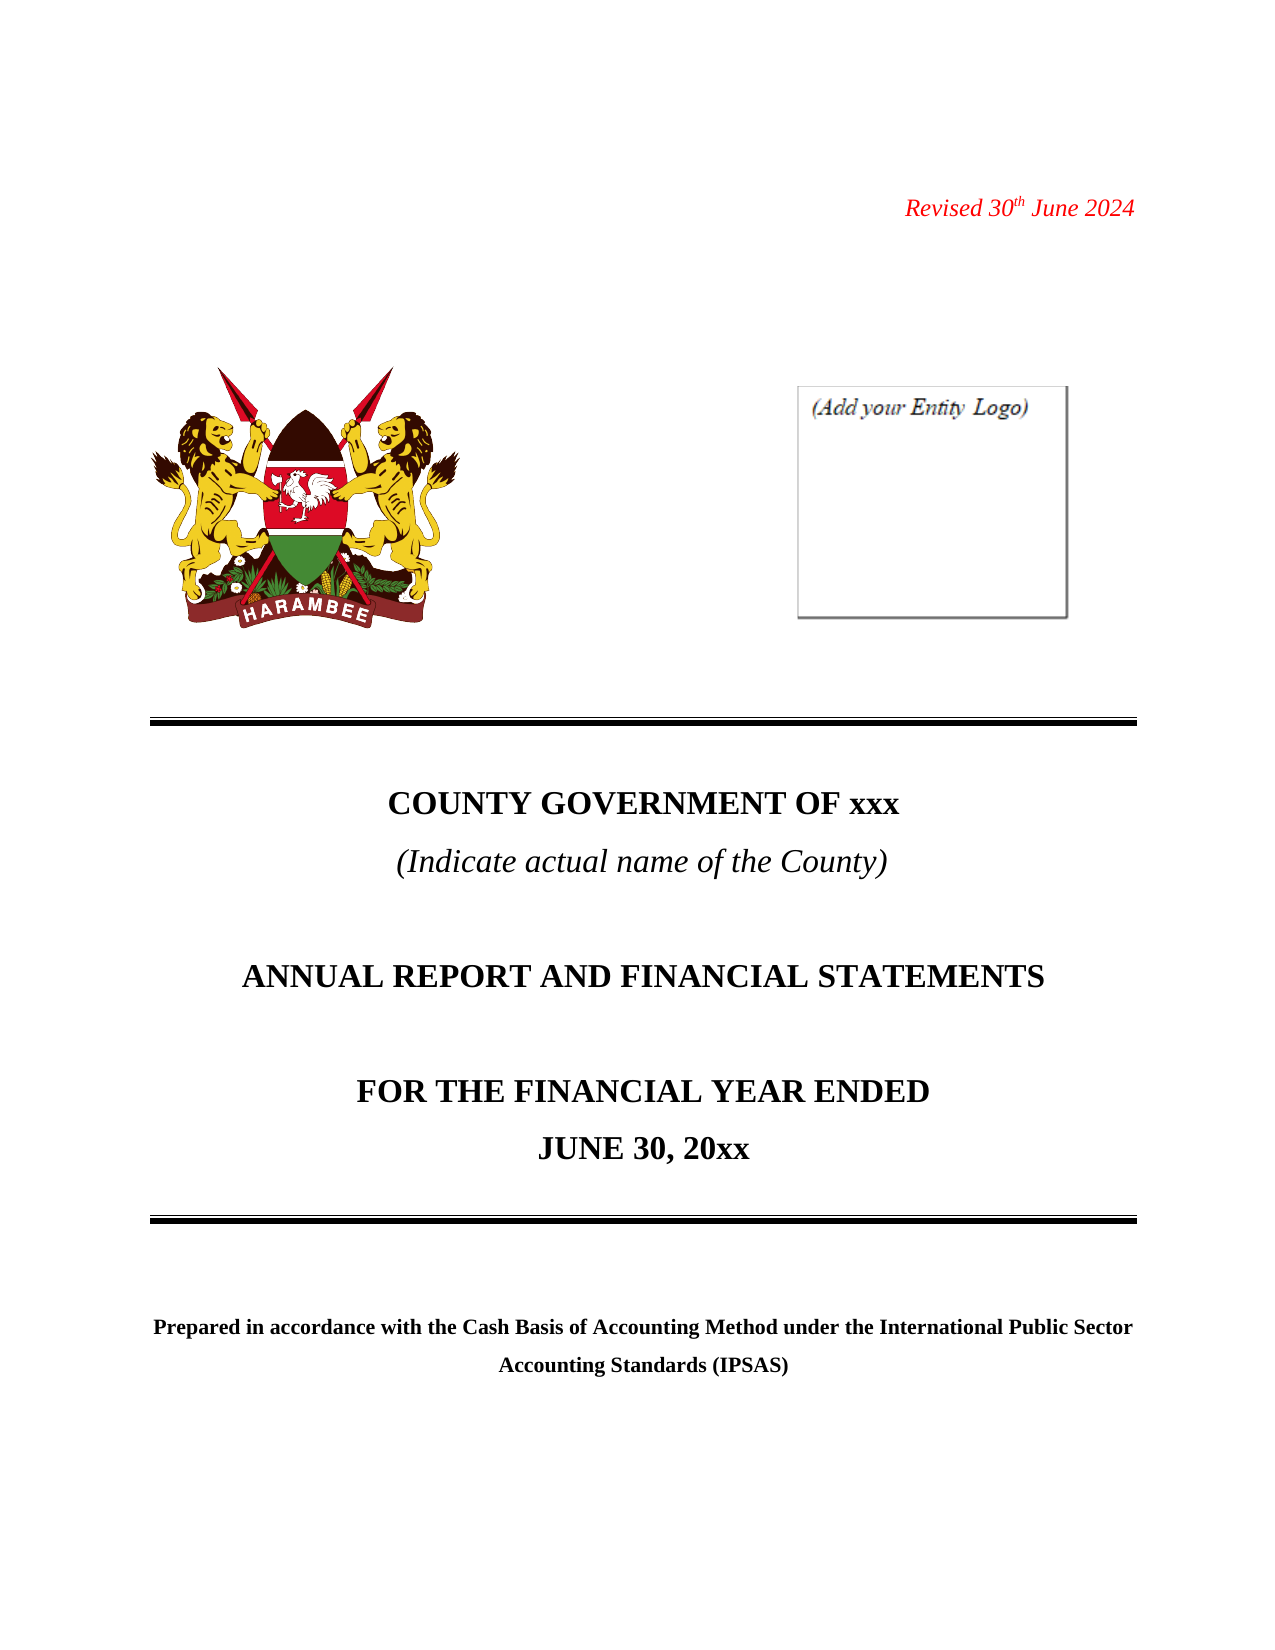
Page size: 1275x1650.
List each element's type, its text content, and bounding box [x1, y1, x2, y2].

picture [797, 386, 1073, 621]
text FOR THE FINANCIAL YEAR ENDED [150, 1071, 1137, 1109]
text COUNTY GOVERNMENT OF xxx [150, 783, 1137, 822]
text Revised 30th June 2024 [150, 193, 1137, 222]
picture [150, 365, 461, 629]
text Prepared in accordance with the Cash Basis of Accounting Method under the International Public Sector Accounting Standards (IPSAS) [150, 1314, 1137, 1377]
subtitle ANNUAL REPORT AND FINANCIAL STATEMENTS [150, 956, 1137, 994]
text JUNE 30, 20xx [150, 1128, 1137, 1167]
text (Indicate actual name of the County) [150, 841, 1137, 879]
